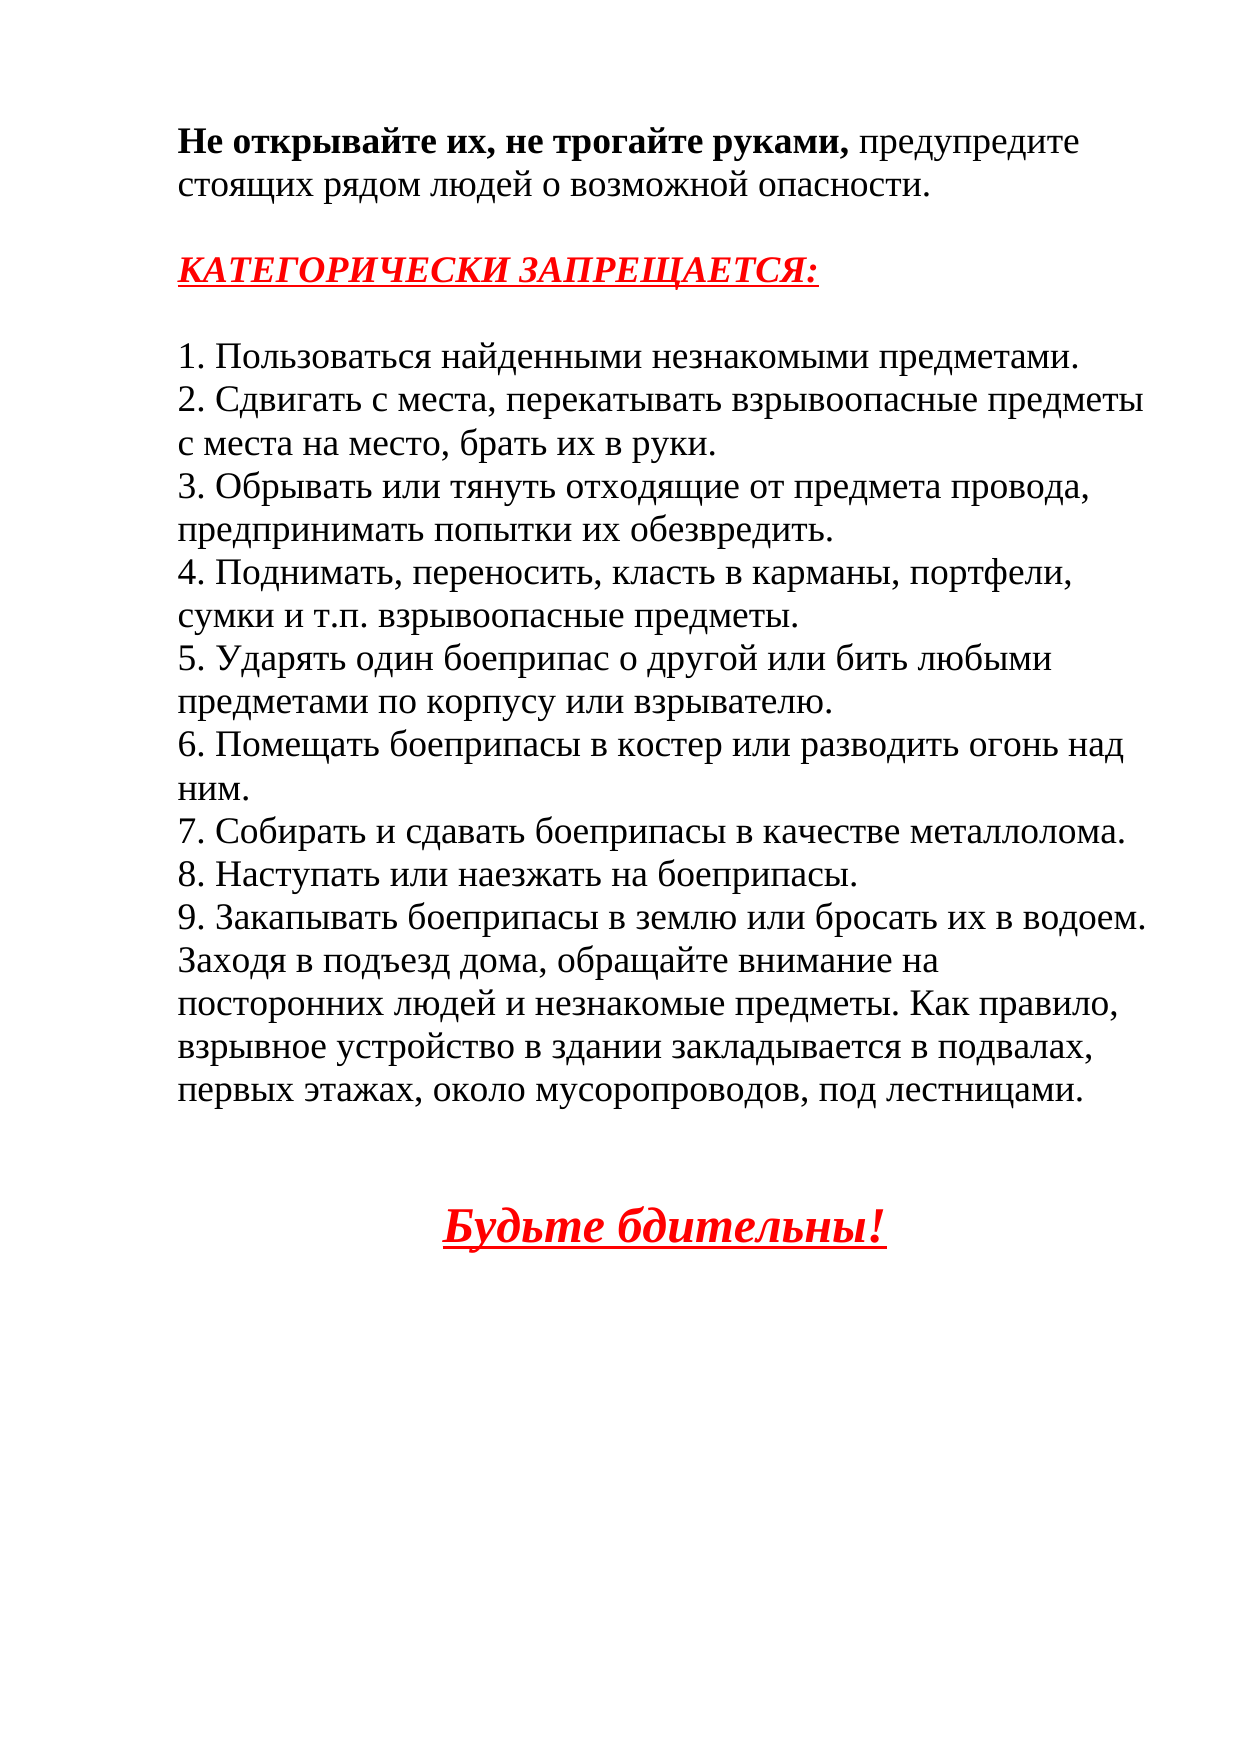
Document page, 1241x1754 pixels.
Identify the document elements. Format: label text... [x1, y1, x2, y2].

text 7. Собирать и сдавать боеприпасы в качестве металлолома. [177, 808, 1152, 851]
text 9. Закапывать боеприпасы в землю или бросать их в водоем. [177, 894, 1152, 937]
text 8. Наступать или наезжать на боеприпасы. [177, 851, 1152, 894]
text 5. Ударять один боеприпас о другой или бить любыми предметами по корпусу или взрывателю. [177, 636, 1152, 722]
text Будьте бдительны! [177, 1196, 1152, 1254]
text 3. Обрывать или тянуть отходящие от предмета провода, предпринимать попытки их обезвредить. [177, 463, 1152, 549]
text 1. Пользоваться найденными незнакомыми предметами. [177, 334, 1152, 377]
text КАТЕГОРИЧЕСКИ ЗАПРЕЩАЕТСЯ: [177, 247, 1152, 291]
text Не открывайте их, не трогайте руками, предупредите стоящих рядом людей о возможной опасности. [177, 118, 1152, 204]
text 6. Помещать боеприпасы в костер или разводить огонь над ним. [177, 722, 1152, 808]
text Заходя в подъезд дома, обращайте внимание на посторонних людей и незнакомые предметы. Как правило, взрывное устройство в здании закладывается в подвалах, первых этажах, около мусоропроводов, под лестницами. [177, 937, 1152, 1110]
text 2. Сдвигать с места, перекатывать взрывоопасные предметы с места на место, брать их в руки. [177, 377, 1152, 463]
text 4. Поднимать, переносить, класть в карманы, портфели, сумки и т.п. взрывоопасные предметы. [177, 549, 1152, 636]
